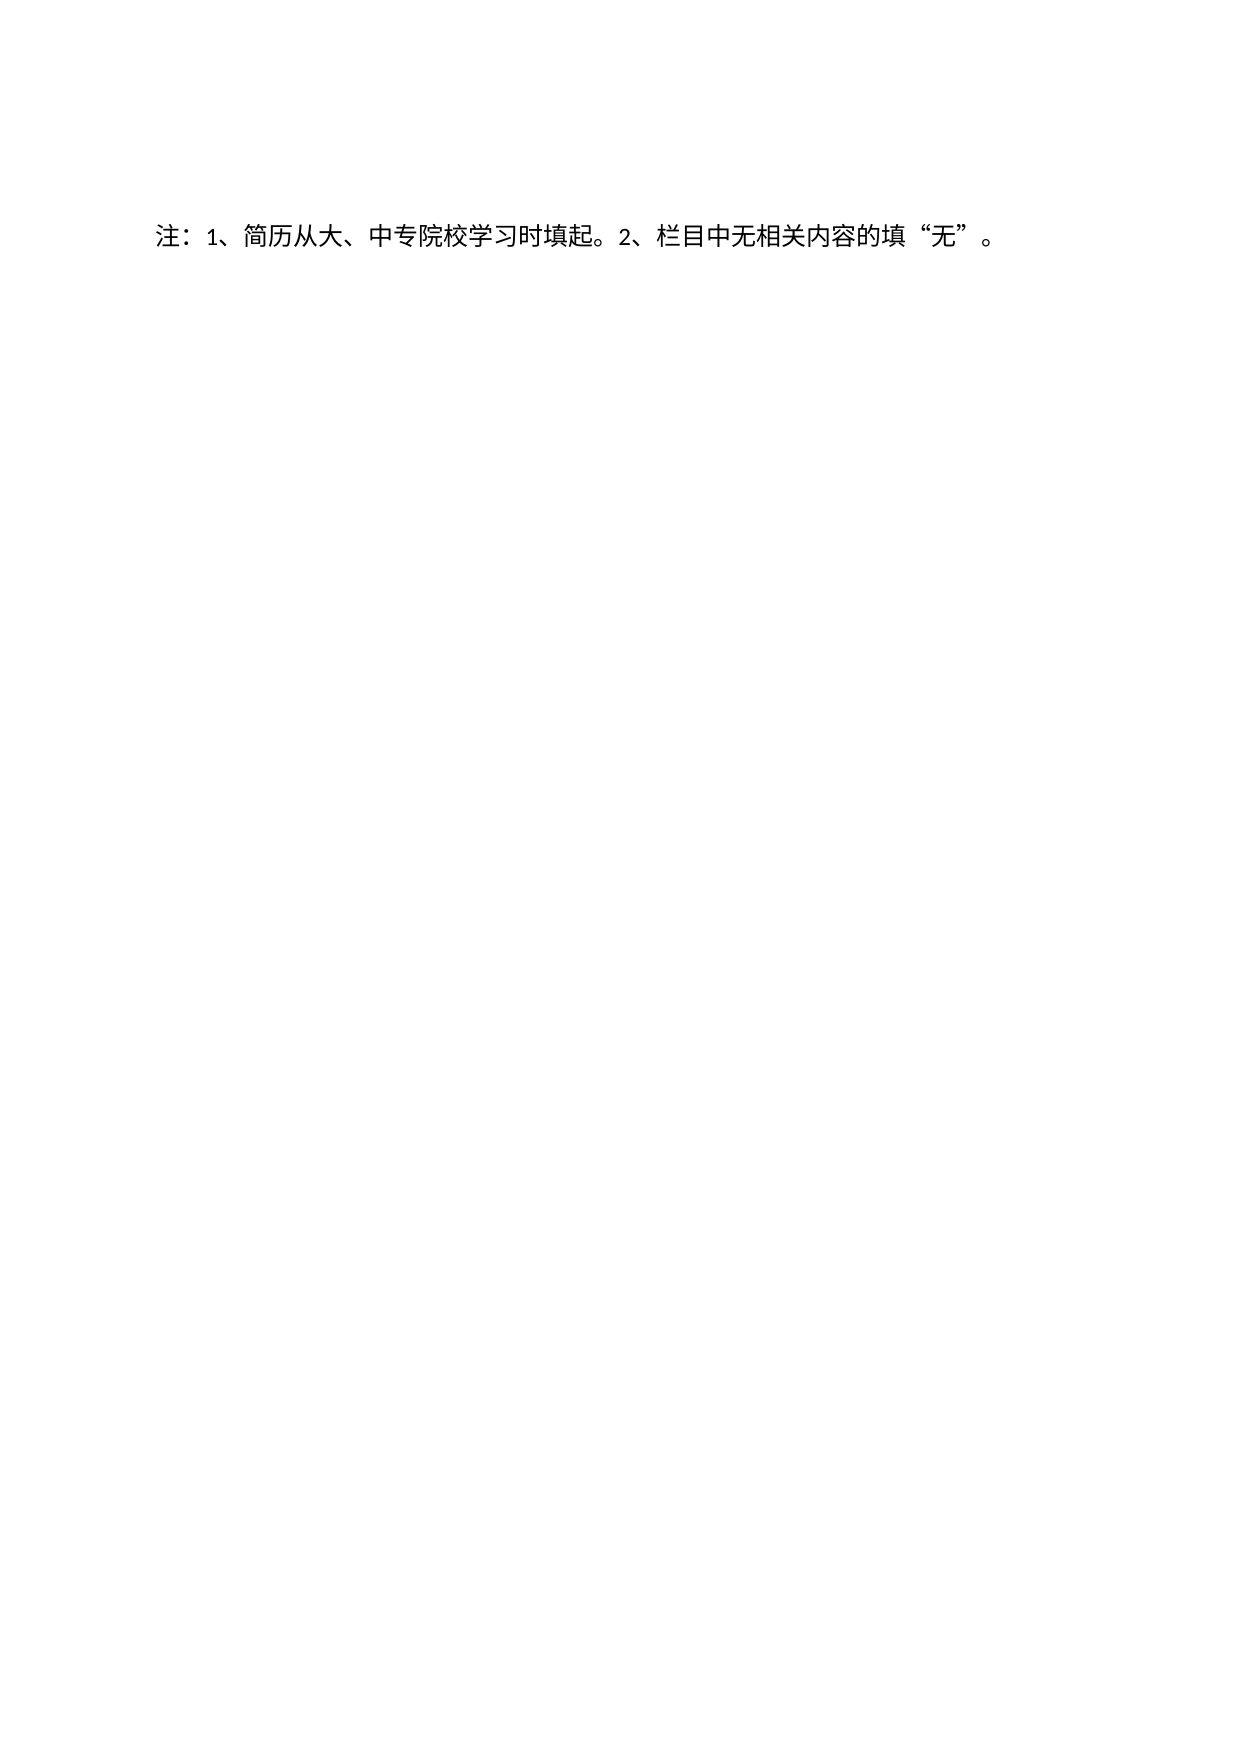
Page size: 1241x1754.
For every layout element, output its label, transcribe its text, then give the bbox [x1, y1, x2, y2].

text 注：1、简历从大、中专院校学习时填起。2、栏目中无相关内容的填“无”。 [130, 202, 1081, 267]
